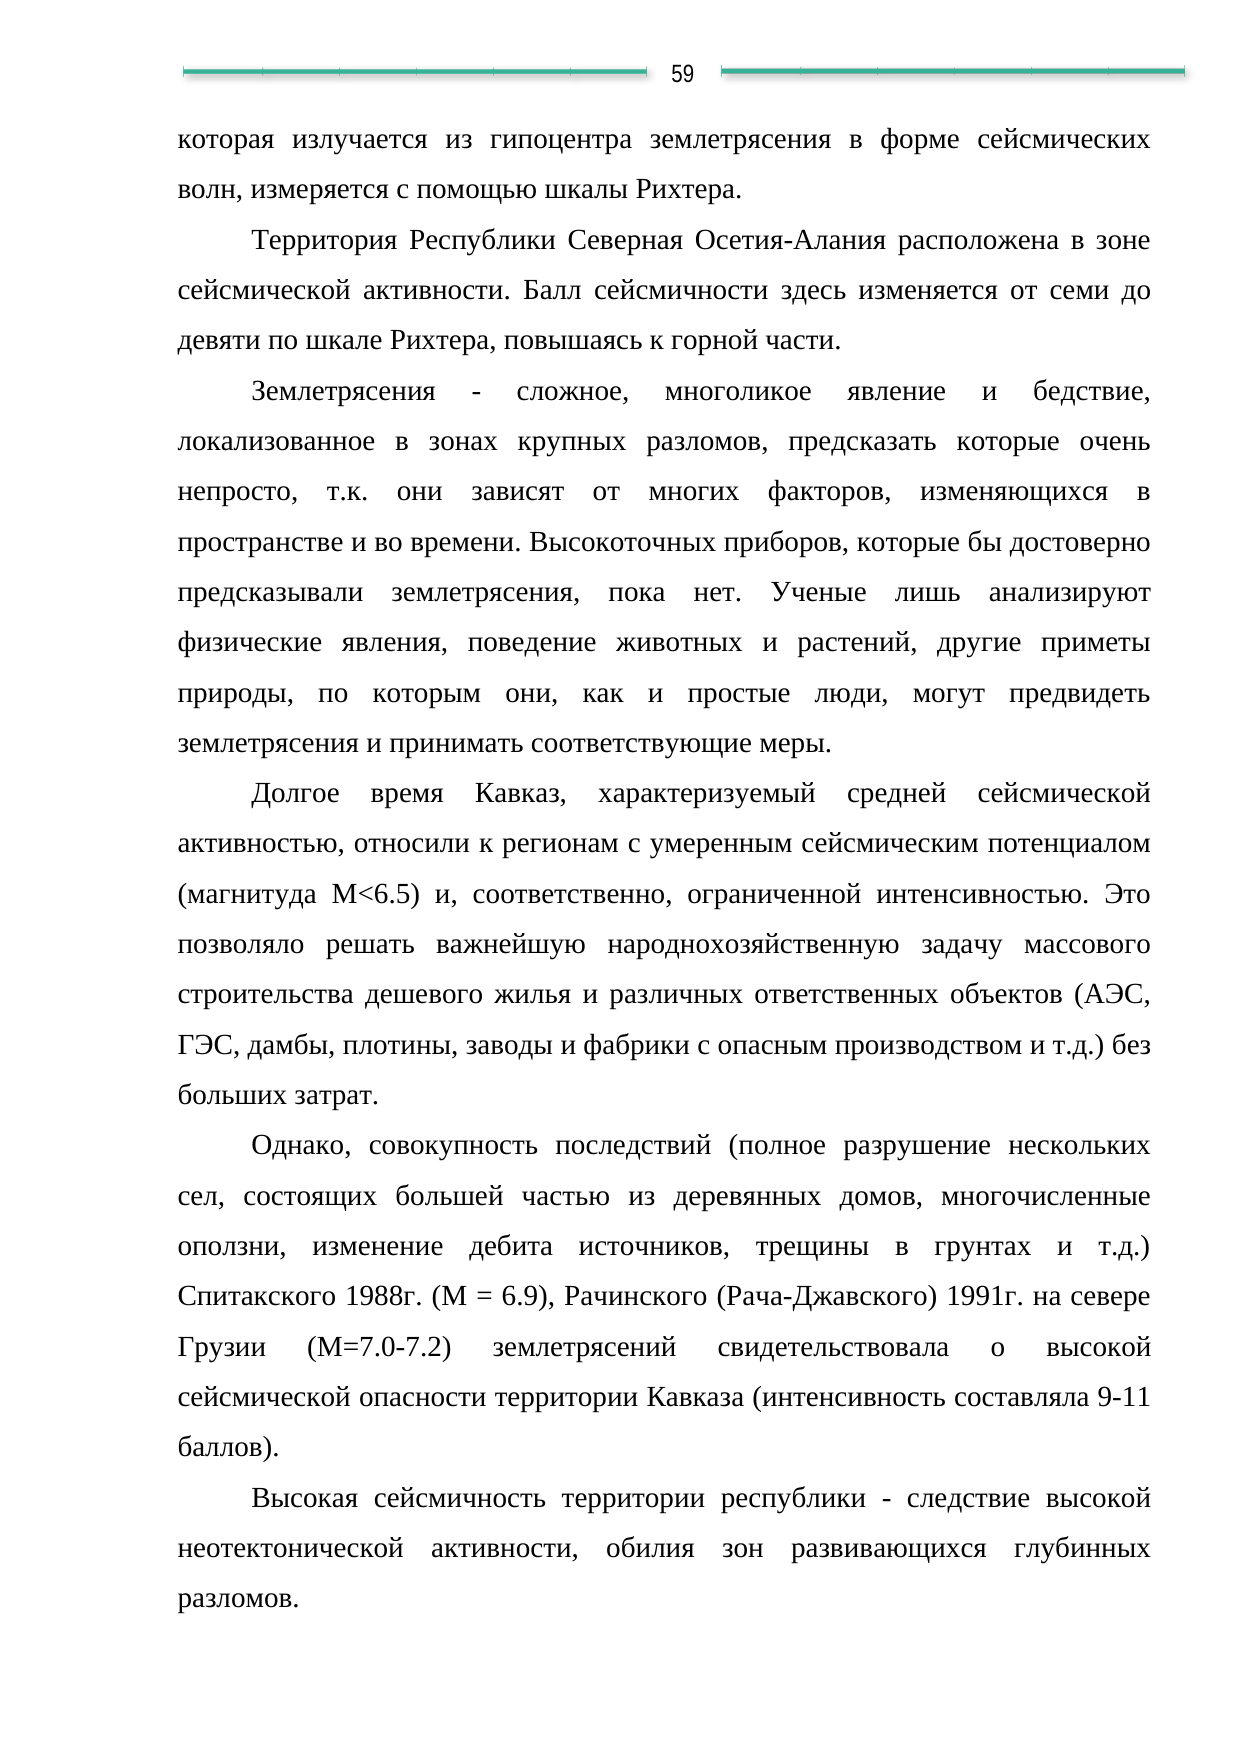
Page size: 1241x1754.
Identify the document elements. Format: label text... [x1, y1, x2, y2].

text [177, 121, 1152, 205]
text Территория Республики Северная Осетия-Алания расположена в зоне сейсмической активности. Балл сейсмичности здесь изменяется от семи до девяти по шкале Рихтера, повышаясь к горной части. [177, 222, 1152, 356]
text Однако, совокупность последствий (полное разрушение нескольких сел, состоящих большей частью из деревянных домов, многочисленные оползни, изменение дебита источников, трещины в грунтах и т.д.) Спитакского 1988г. (М = 6.9), Рачинского (Рача-Джавского) 1991г. на севере Грузии (М=7.0-7.2) землетрясений свидетельствовала о высокой сейсмической опасности территории Кавказа (интенсивность составляла 9-11 баллов). [177, 1127, 1152, 1463]
text Высокая сейсмичность территории республики - следствие высокой неотектонической активности, обилия зон развивающихся глубинных разломов. [177, 1480, 1152, 1614]
text Землетрясения - сложное, многоликое явление и бедствие, локализованное в зонах крупных разломов, предсказать которые очень непросто, т.к. они зависят от многих факторов, изменяющихся в пространстве и во времени. Высокоточных приборов, которые бы достоверно предсказывали землетрясения, пока нет. Ученые лишь анализируют физические явления, поведение животных и растений, другие приметы природы, по которым они, как и простые люди, могут предвидеть землетрясения и принимать соответствующие меры. [177, 373, 1152, 758]
picture [183, 66, 647, 77]
picture [721, 65, 1185, 77]
text Долгое время Кавказ, характеризуемый средней сейсмической активностью, относили к регионам с умеренным сейсмическим потенциалом (магнитуда М<6.5) и, соответственно, ограниченной интенсивностью. Это позволяло решать важнейшую народнохозяйственную задачу массового строительства дешевого жилья и различных ответственных объектов (АЭС, ГЭС, дамбы, плотины, заводы и фабрики с опасным производством и т.д.) без больших затрат. [177, 775, 1152, 1111]
